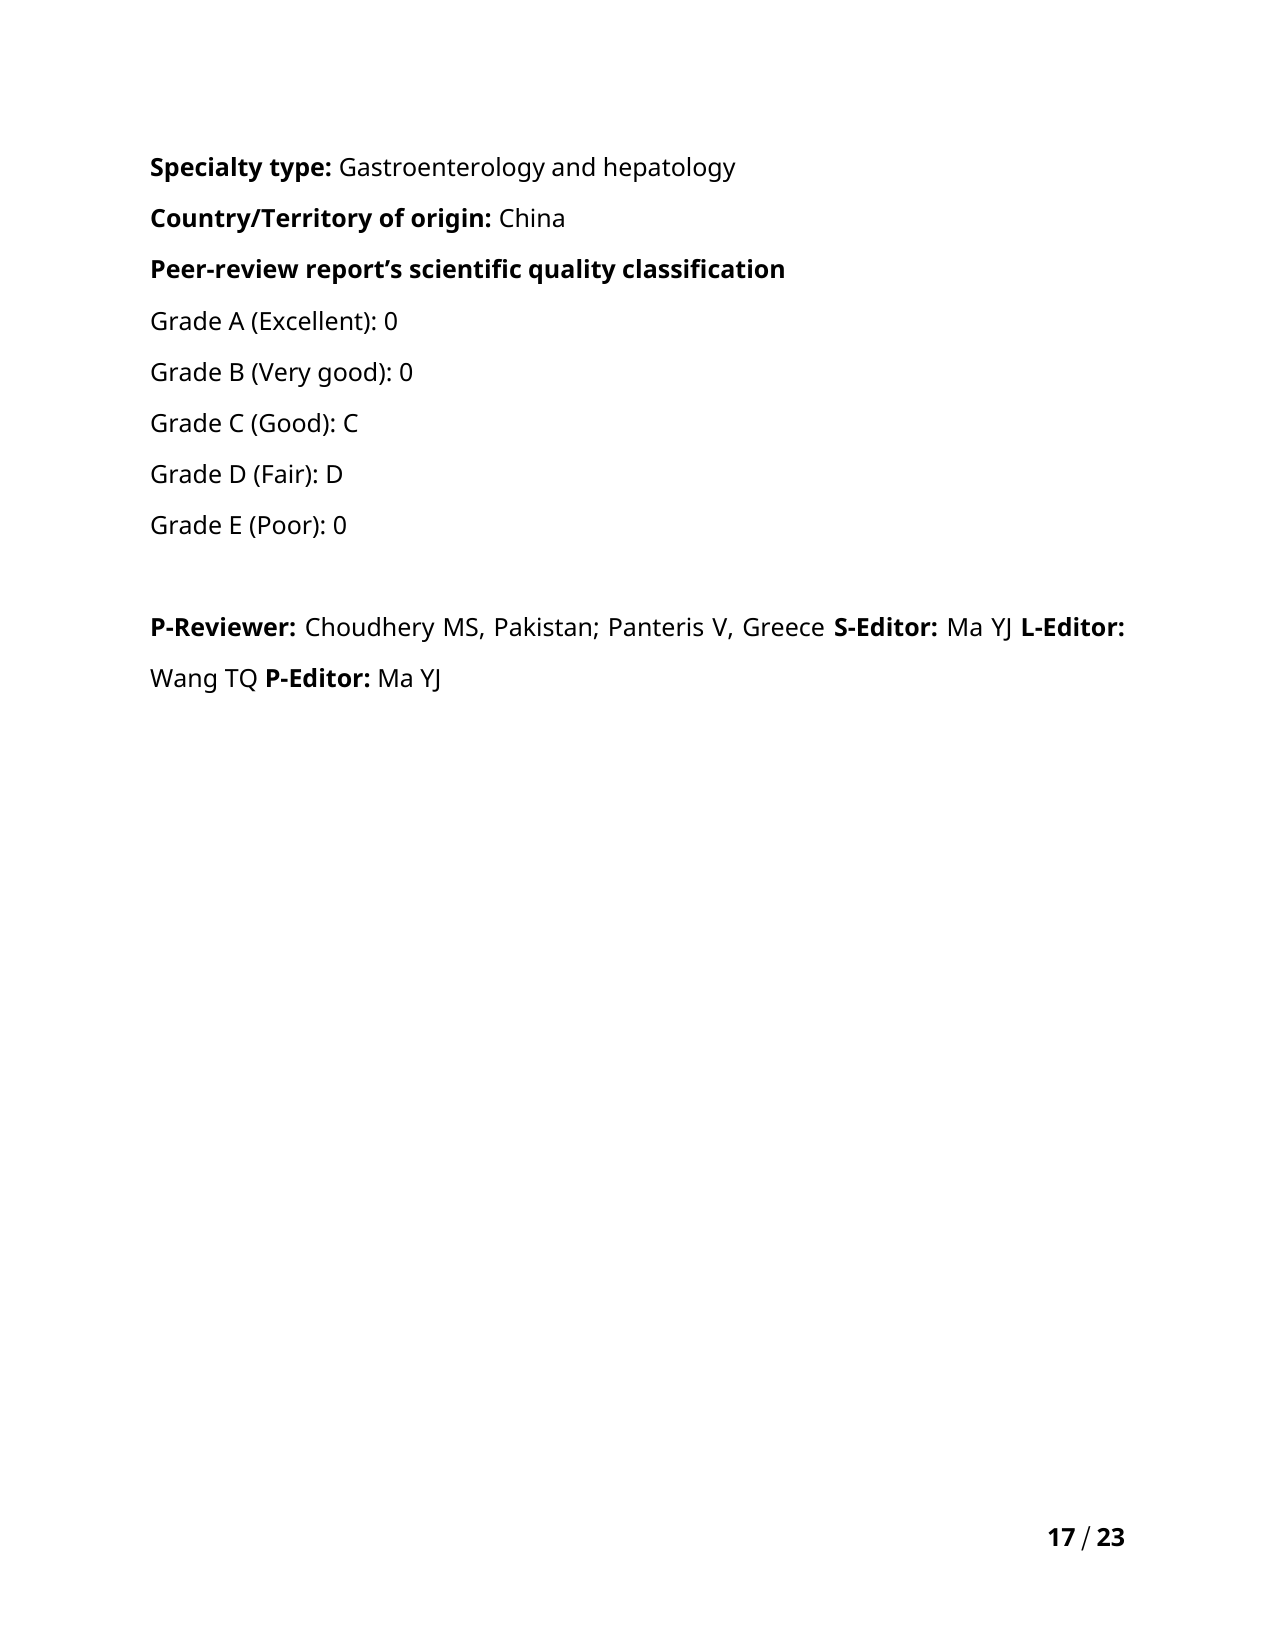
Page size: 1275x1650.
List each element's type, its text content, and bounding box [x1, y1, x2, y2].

text Grade B (Very good): 0 [150, 354, 1125, 388]
text Grade D (Fair): D [150, 456, 1125, 490]
text Grade E (Poor): 0 [150, 507, 1125, 541]
text Grade A (Excellent): 0 [150, 303, 1125, 337]
text Country/Territory of origin: China [150, 201, 1125, 235]
text Specialty type: Gastroenterology and hepatology [150, 150, 1125, 184]
text P-Reviewer: Choudhery MS, Pakistan; Panteris V, Greece S-Editor: Ma YJ L-Editor: Wang TQ P-Editor: Ma YJ [150, 609, 1125, 694]
text Grade C (Good): C [150, 405, 1125, 439]
text Peer-review report’s scientific quality classification [150, 252, 1125, 286]
